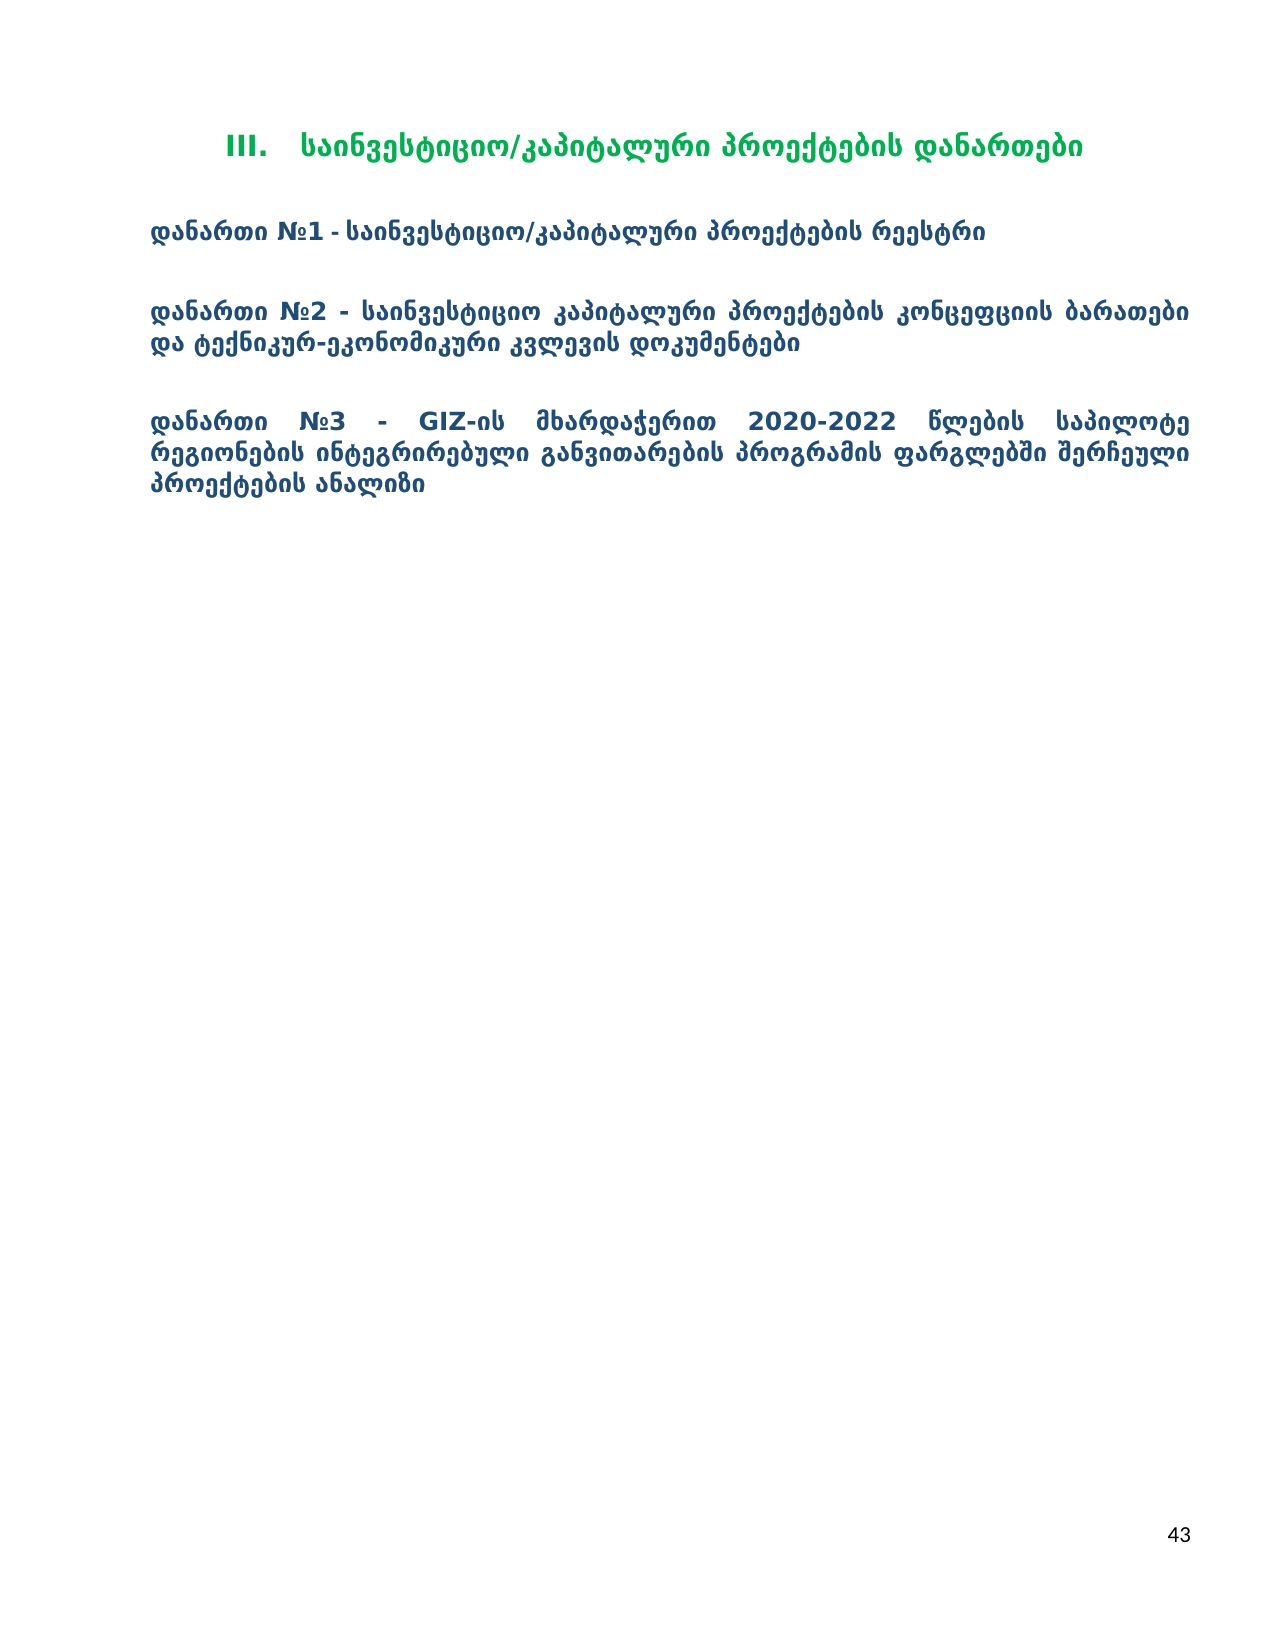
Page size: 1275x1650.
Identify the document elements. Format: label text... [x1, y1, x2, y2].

subtitle დანართი №3 - GIZ-ის მხარდაჭერით 2020-2022 წლების საპილოტე რეგიონების ინტეგრირებული განვითარების პროგრამის ფარგლებში შერჩეული პროექტების ანალიზი [150, 407, 1191, 499]
subtitle საინვესტიციო/კაპიტალური პროექტების დანართები [225, 130, 1191, 164]
subtitle დანართი №2 - საინვესტიციო კაპიტალური პროექტების კონცეფციის ბარათები და ტექნიკურ-ეკონომიკური კვლევის დოკუმენტები [150, 297, 1191, 358]
subtitle დანართი №1 - საინვესტიციო/კაპიტალური პროექტების რეესტრი [150, 213, 1191, 247]
